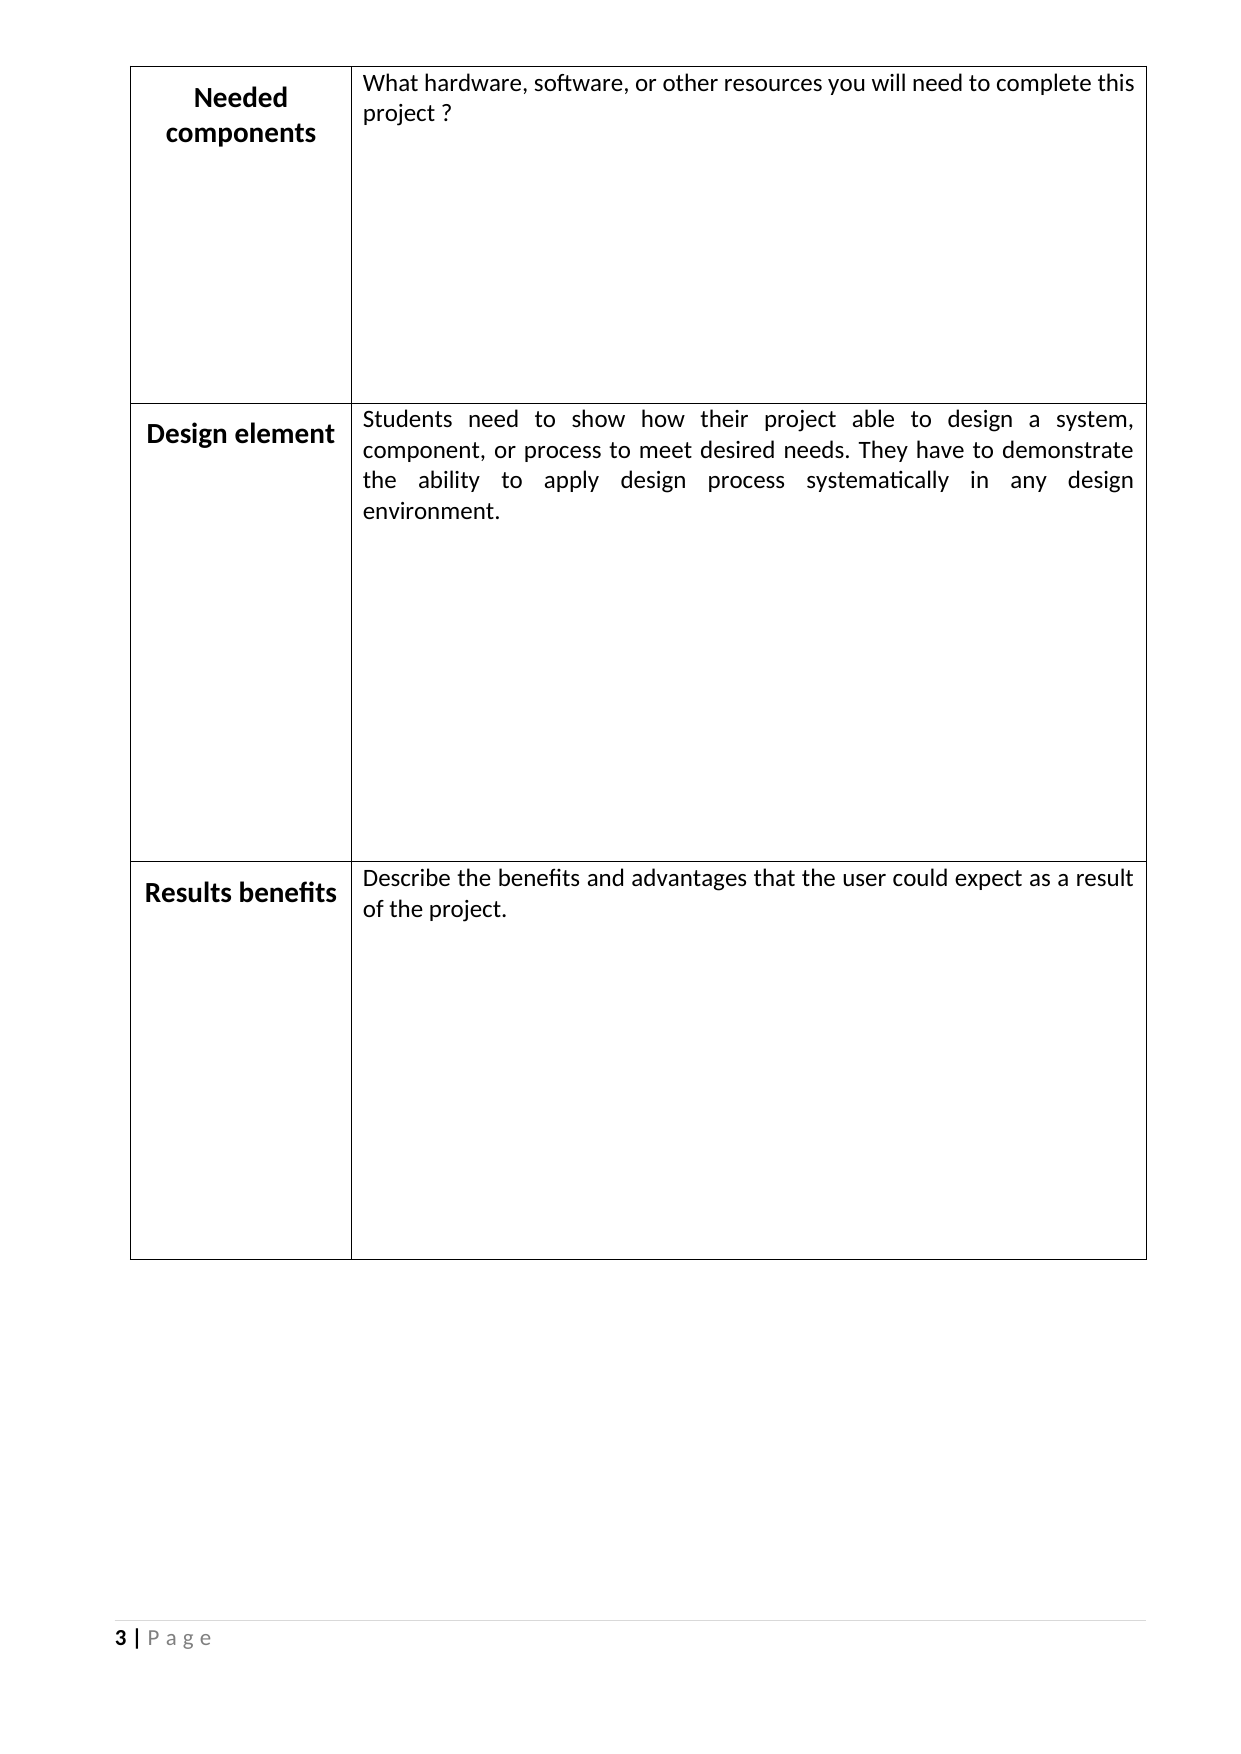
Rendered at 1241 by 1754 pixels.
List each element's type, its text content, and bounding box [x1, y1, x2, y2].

table_cell Students need to show how their project able to design a system, component, or process to meet desired needs. They have to demonstrate the ability to apply design process systematically in any design environment. [352, 404, 1146, 861]
table_cell Results benefits [131, 862, 351, 1259]
table_cell Describe the benefits and advantages that the user could expect as a result of the project. [352, 862, 1146, 1259]
table_cell What hardware, software, or other resources you will need to complete this project ? [352, 67, 1146, 402]
table_cell Needed components [131, 67, 351, 402]
table_cell Design element [131, 404, 351, 861]
